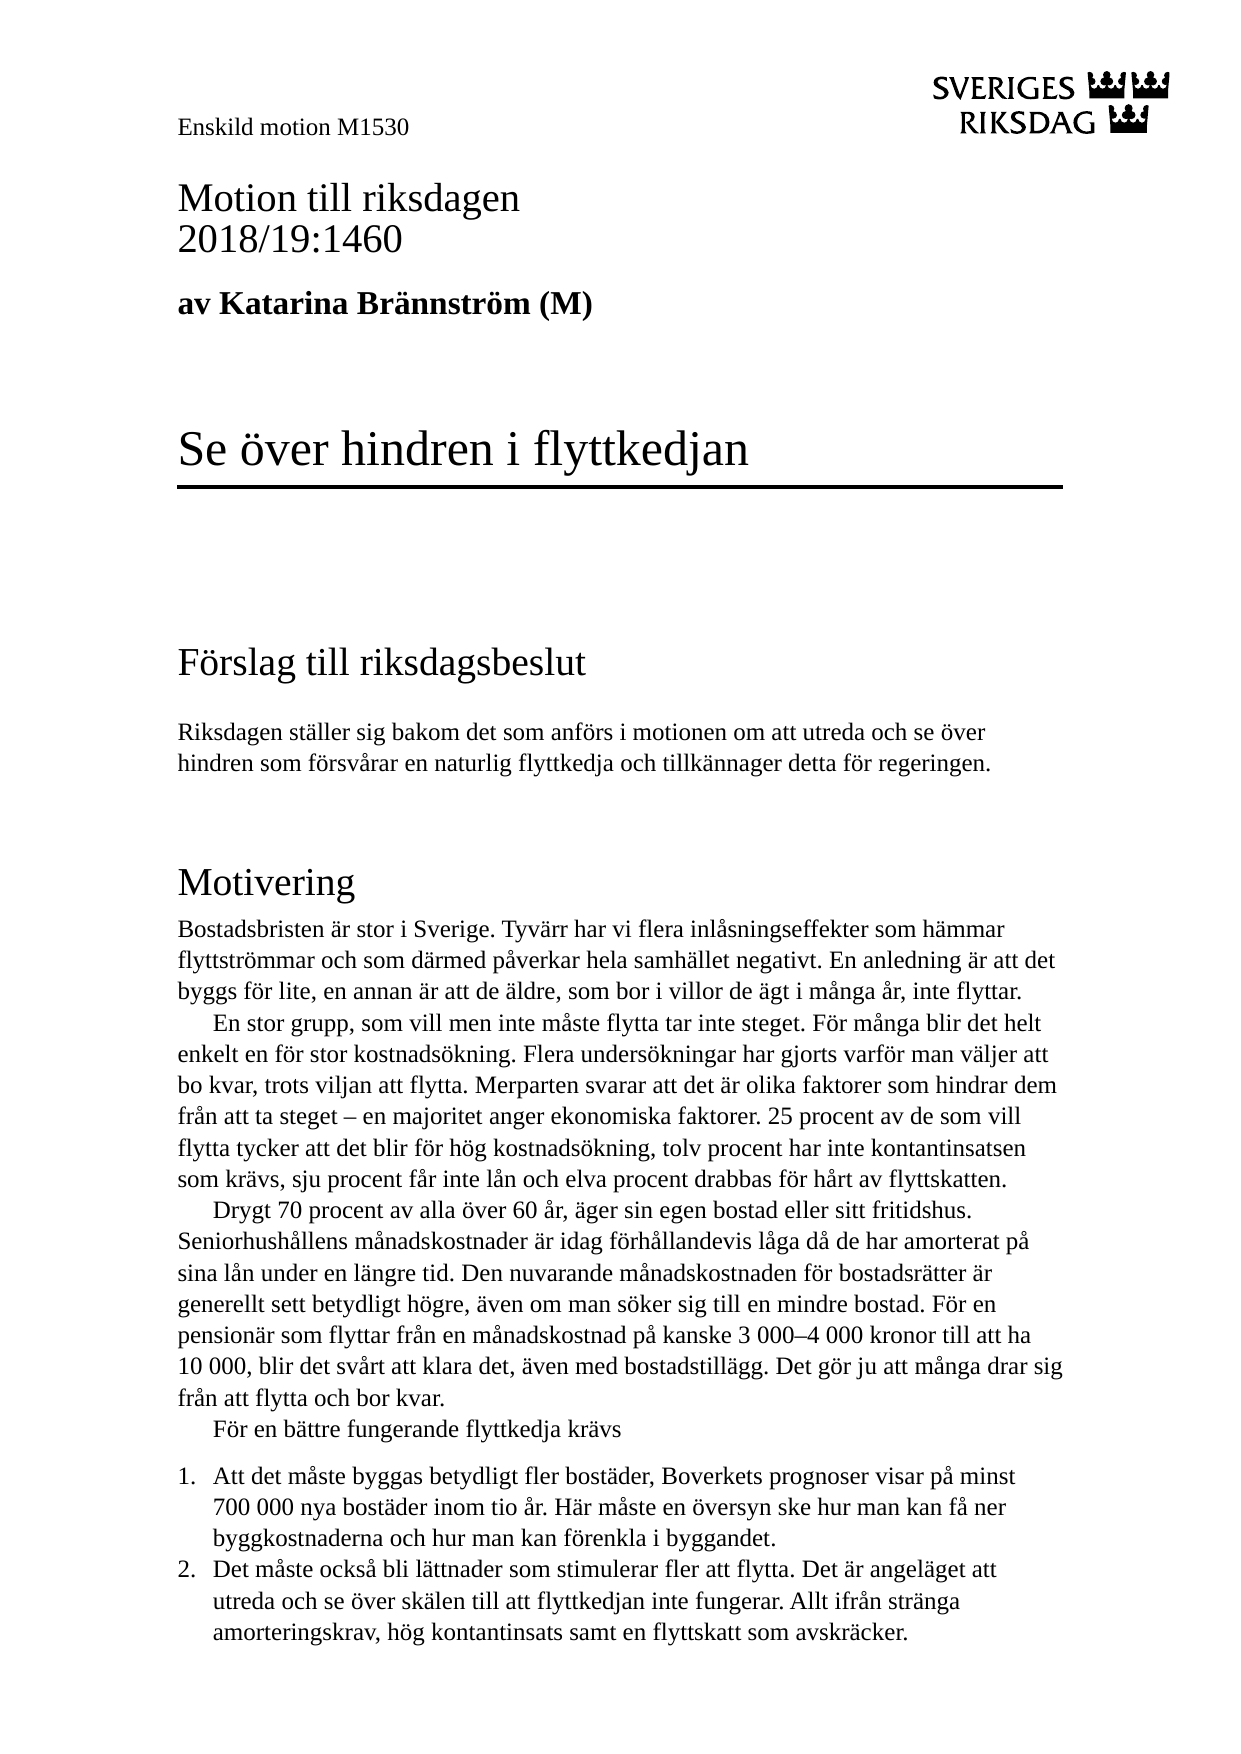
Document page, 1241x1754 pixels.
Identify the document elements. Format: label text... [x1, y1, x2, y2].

text Bostadsbristen är stor i Sverige. Tyvärr har vi flera inlåsningseffekter som hämmar flyttströmmar och som därmed påverkar hela samhället negativt. En anledning är att det byggs för lite, en annan är att de äldre, som bor i villor de ägt i många år, inte flyttar. [177, 911, 1063, 1005]
list Det måste också bli lättnader som stimulerar fler att flytta. Det är angeläget att utreda och se över skälen till att flyttkedjan inte fungerar. Allt ifrån stränga amorteringskrav, hög kontantinsats samt en flyttskatt som avskräcker. [177, 1552, 1063, 1646]
list Att det måste byggas betydligt fler bostäder, Boverkets prognoser visar på minst 700 000 nya bostäder inom tio år. Här måste en översyn ske hur man kan få ner byggkostnaderna och hur man kan förenkla i byggandet. [177, 1458, 1063, 1552]
text För en bättre fungerande flyttkedja krävs [177, 1411, 1063, 1443]
text Drygt 70 procent av alla över 60 år, äger sin egen bostad eller sitt fritidshus. Seniorhushållens månadskostnader är idag förhållandevis låga då de har amorterat på sina lån under en längre tid. Den nuvarande månadskostnaden för bostadsrätter är generellt sett betydligt högre, även om man söker sig till en mindre bostad. För en pensionär som flyttar från en månadskostnad på kanske 3 000–4 000 kronor till att ha 10 000, blir det svårt att klara det, även med bostadstillägg. Det gör ju att många drar sig från att flytta och bor kvar. [177, 1193, 1063, 1411]
text En stor grupp, som vill men inte måste flytta tar inte steget. För många blir det helt enkelt en för stor kostnadsökning. Flera undersökningar har gjorts varför man väljer att bo kvar, trots viljan att flytta. Merparten svarar att det är olika faktorer som hindrar dem från att ta steget – en majoritet anger ekonomiska faktorer. 25 procent av de som vill flytta tycker att det blir för hög kostnadsökning, tolv procent har inte kontantinsatsen som krävs, sju procent får inte lån och elva procent drabbas för hårt av flyttskatten. [177, 1005, 1063, 1193]
